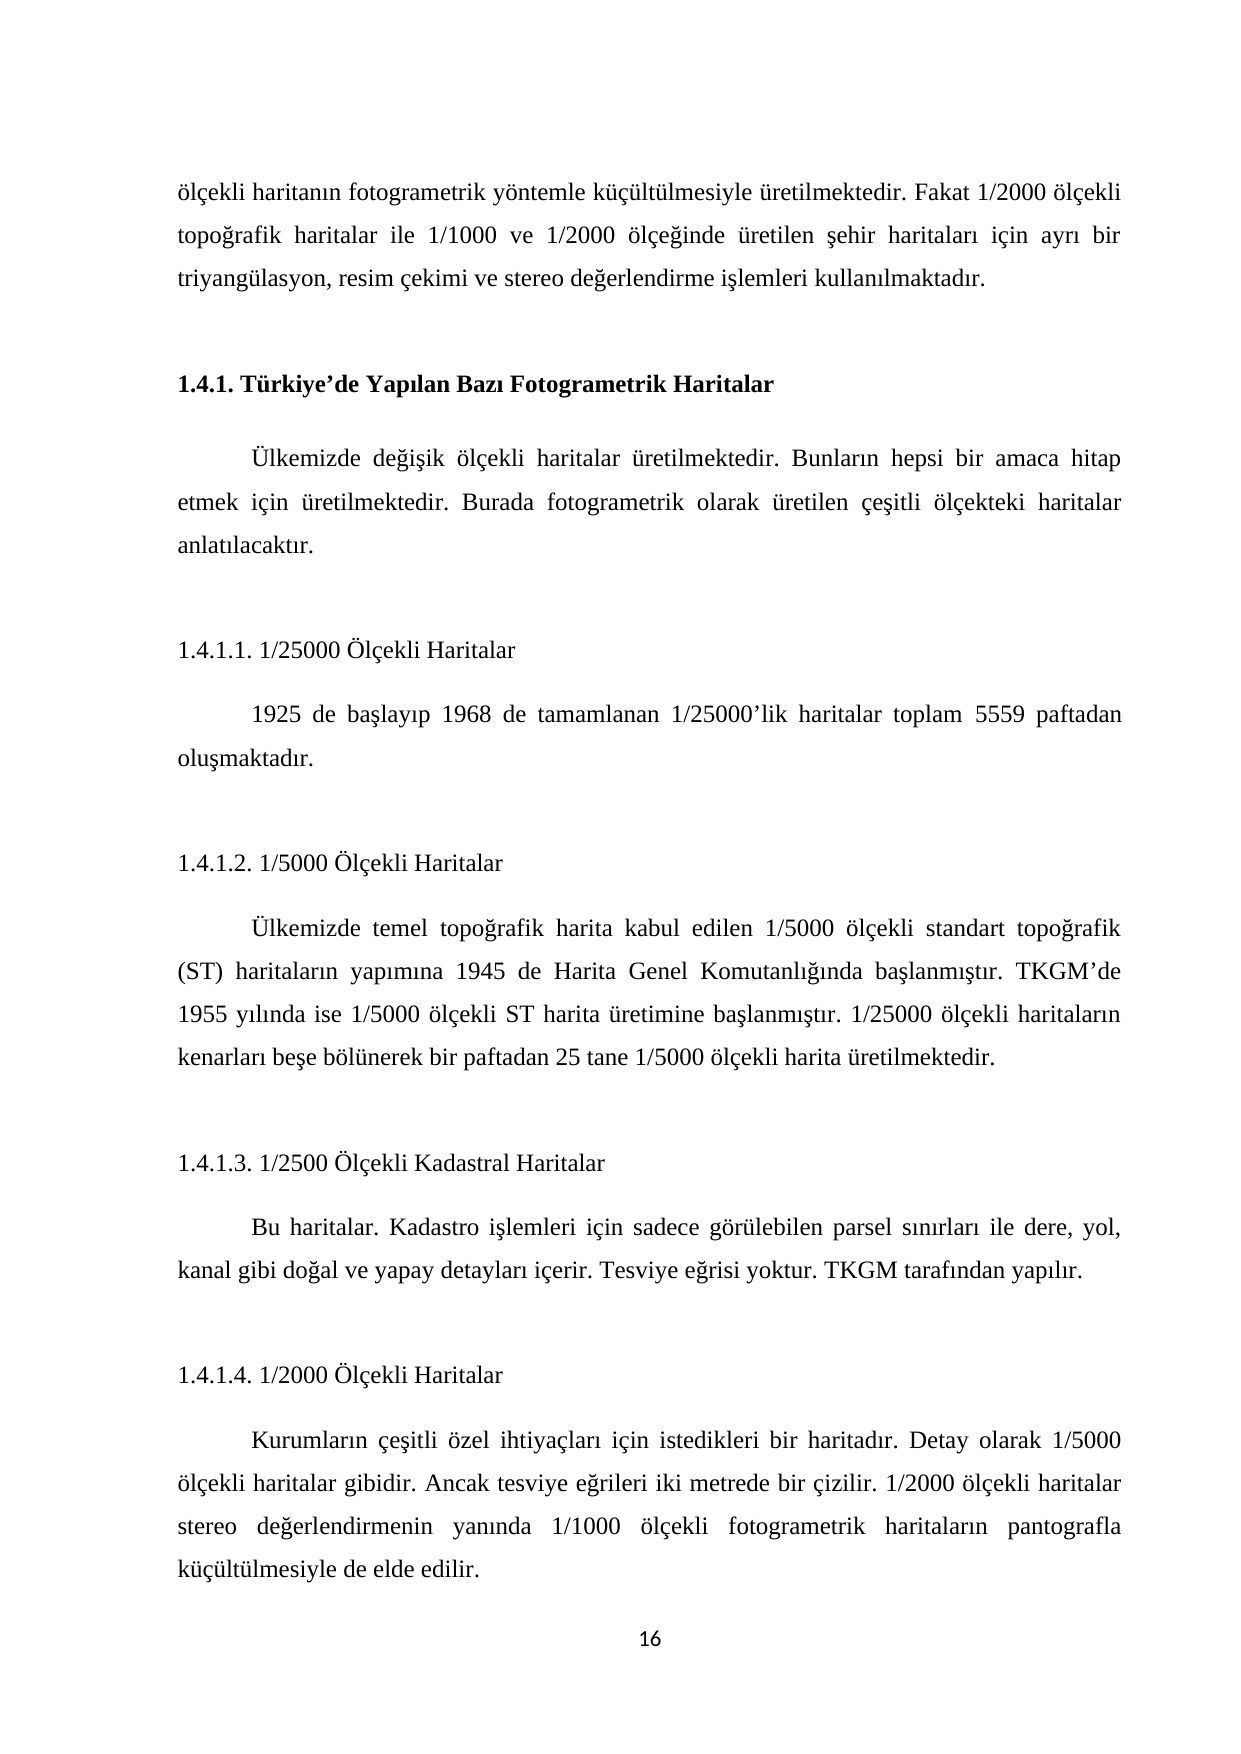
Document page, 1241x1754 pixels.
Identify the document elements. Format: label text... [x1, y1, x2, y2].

subtitle 1.4.1.2. 1/5000 Ölçekli Haritalar [177, 848, 1122, 877]
text Ülkemizde temel topoğrafik harita kabul edilen 1/5000 ölçekli standart topoğrafik (ST) haritaların yapımına 1945 de Harita Genel Komutanlığında başlanmıştır. TKGM’de 1955 yılında ise 1/5000 ölçekli ST harita üretimine başlanmıştır. 1/25000 ölçekli haritaların kenarları beşe bölünerek bir paftadan 25 tane 1/5000 ölçekli harita üretilmektedir. [177, 913, 1122, 1071]
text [177, 177, 1122, 292]
subtitle 1.4.1. Türkiye’de Yapılan Bazı Fotogrametrik Haritalar [177, 369, 1122, 398]
text 1925 de başlayıp 1968 de tamamlanan 1/25000’lik haritalar toplam 5559 paftadan oluşmaktadır. [177, 699, 1122, 771]
subtitle 1.4.1.1. 1/25000 Ölçekli Haritalar [177, 635, 1122, 664]
subtitle 1.4.1.4. 1/2000 Ölçekli Haritalar [177, 1361, 1122, 1389]
text Bu haritalar. Kadastro işlemleri için sadece görülebilen parsel sınırları ile dere, yol, kanal gibi doğal ve yapay detayları içerir. Tesviye eğrisi yoktur. TKGM tarafından yapılır. [177, 1212, 1122, 1284]
subtitle 1.4.1.3. 1/2500 Ölçekli Kadastral Haritalar [177, 1148, 1122, 1176]
text Kurumların çeşitli özel ihtiyaçları için istedikleri bir haritadır. Detay olarak 1/5000 ölçekli haritalar gibidir. Ancak tesviye eğrileri iki metrede bir çizilir. 1/2000 ölçekli haritalar stereo değerlendirmenin yanında 1/1000 ölçekli fotogrametrik haritaların pantografla küçültülmesiyle de elde edilir. [177, 1425, 1122, 1583]
text Ülkemizde değişik ölçekli haritalar üretilmektedir. Bunların hepsi bir amaca hitap etmek için üretilmektedir. Burada fotogrametrik olarak üretilen çeşitli ölçekteki haritalar anlatılacaktır. [177, 443, 1122, 558]
